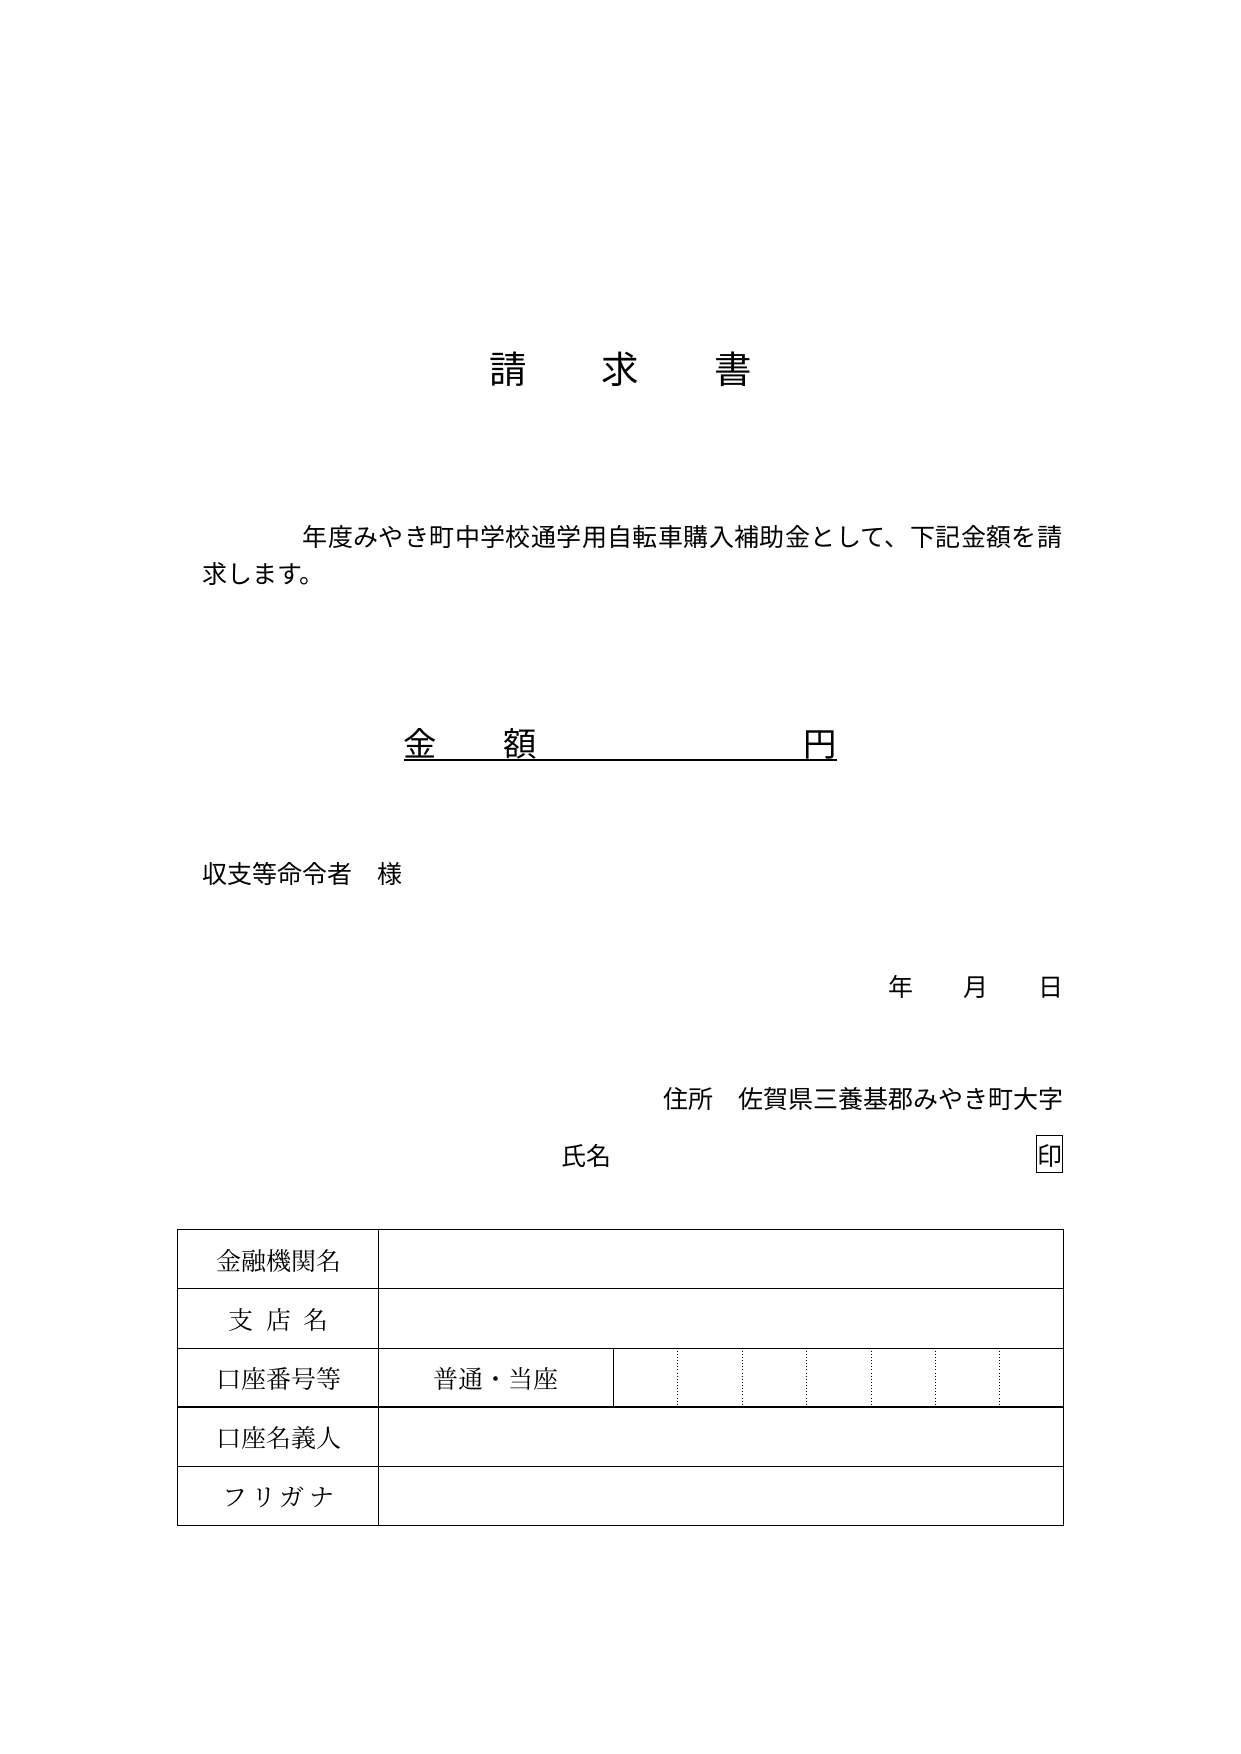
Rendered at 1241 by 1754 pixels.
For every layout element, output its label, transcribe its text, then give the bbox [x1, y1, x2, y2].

table_cell [678, 1349, 742, 1406]
text 金 額 円 [177, 704, 1063, 779]
table_cell [935, 1349, 999, 1406]
table_cell 口座名義人 [178, 1408, 378, 1466]
text 氏名 印 [177, 1117, 1063, 1192]
table_cell [379, 1289, 1063, 1347]
table_cell 普通・当座 [379, 1349, 613, 1406]
text 請 求 書 [177, 329, 1063, 404]
table_cell [614, 1349, 678, 1406]
table_cell [1000, 1349, 1063, 1406]
text 年度みやき町中学校通学用自転車購入補助金として、下記金額を請求します。 [202, 517, 1063, 592]
table_cell [379, 1408, 1063, 1466]
table_cell 口座番号等 [178, 1349, 378, 1406]
text 年 月 日 [177, 967, 1063, 1004]
table_cell 支店名 [178, 1289, 378, 1347]
table_cell [742, 1349, 806, 1406]
table_cell [379, 1467, 1063, 1524]
text 住所 佐賀県三養基郡みやき町大字 [177, 1079, 1063, 1117]
table_cell [806, 1349, 871, 1406]
table_header [379, 1230, 1063, 1288]
table_cell フリガナ [178, 1467, 378, 1524]
table_cell [871, 1349, 935, 1406]
text 収支等命令者 様 [177, 854, 1063, 892]
table_header 金融機関名 [178, 1230, 378, 1288]
